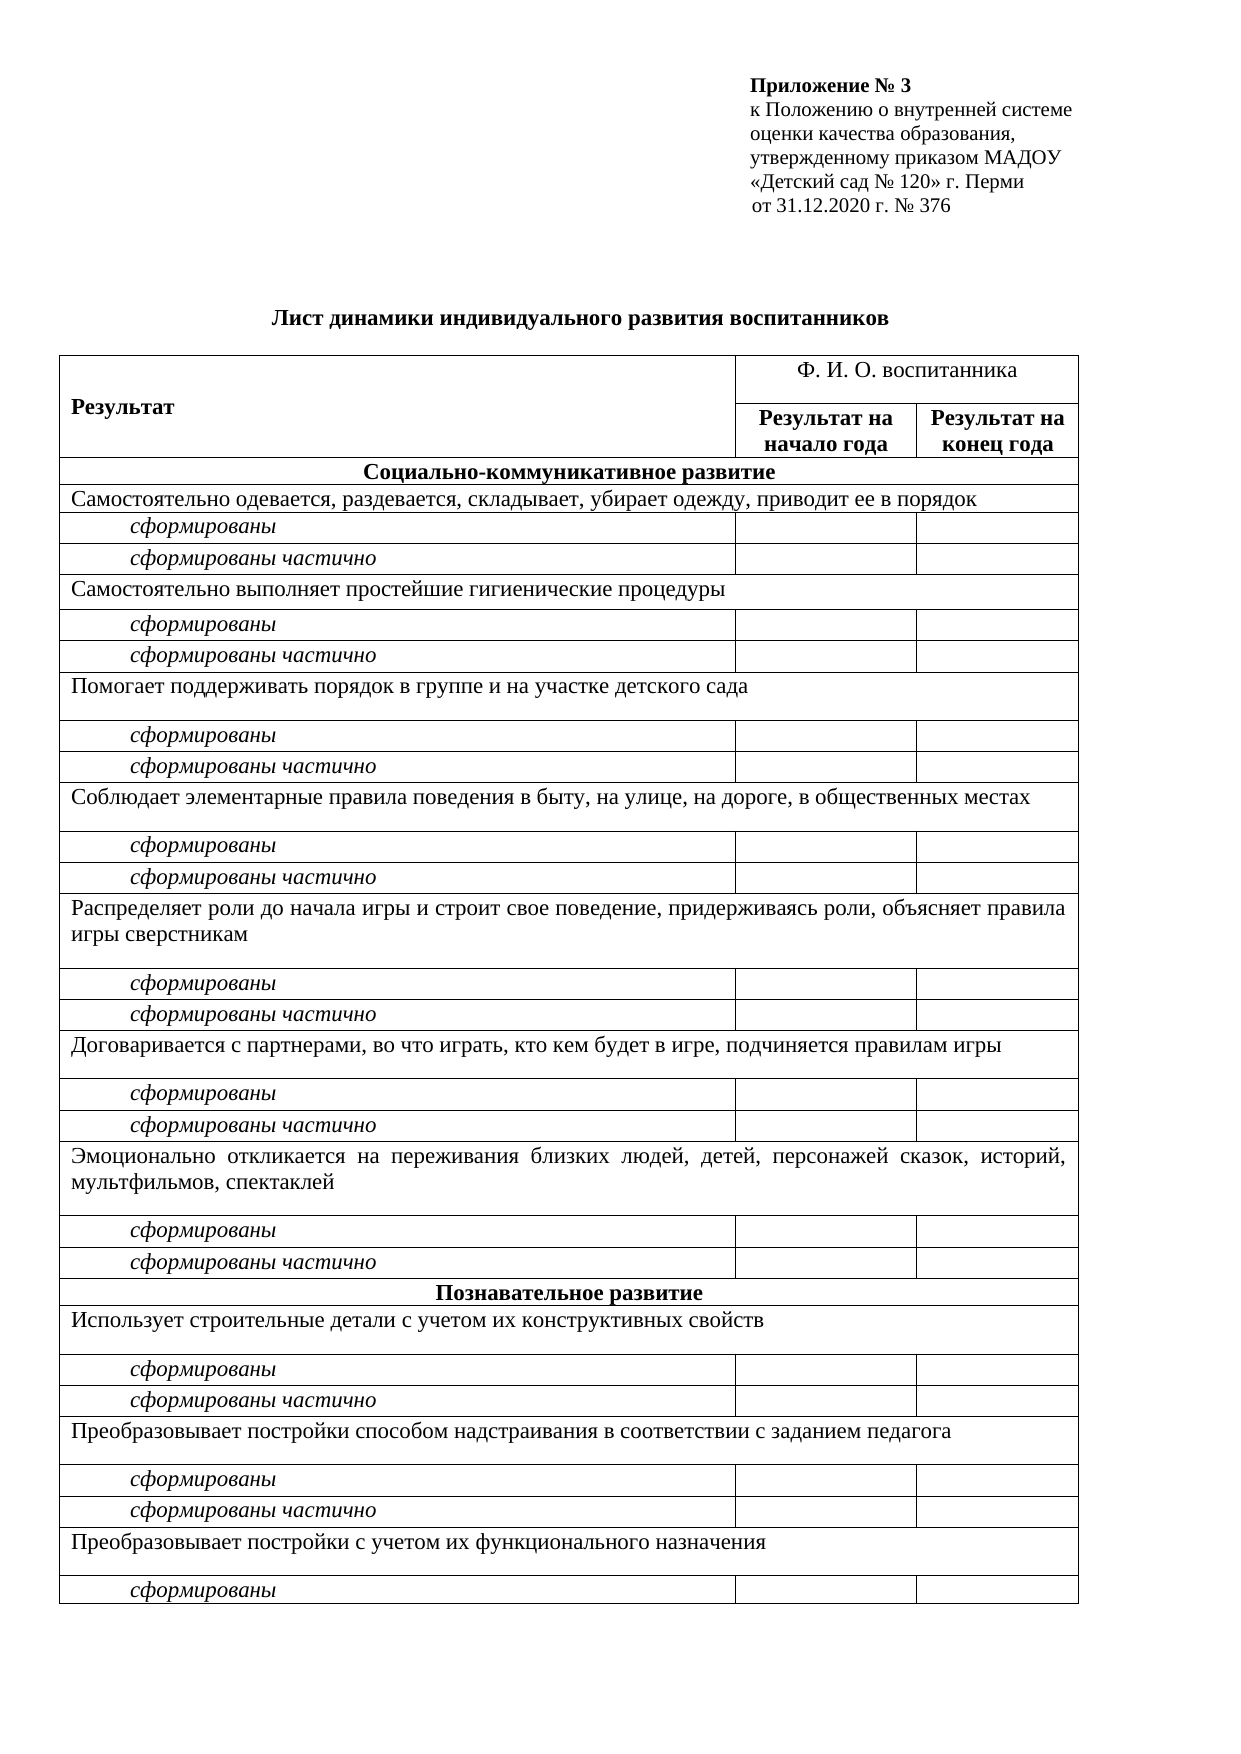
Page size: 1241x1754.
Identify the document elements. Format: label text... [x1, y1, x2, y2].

table_cell [917, 1216, 1078, 1247]
table_cell [736, 1000, 916, 1030]
table_cell сформированы [60, 1576, 735, 1602]
table_cell Социально-коммуникативное развитие [60, 458, 1078, 484]
table_header Результат [60, 356, 735, 457]
table_cell [736, 641, 916, 672]
table_cell [917, 1355, 1078, 1385]
table_cell [917, 863, 1078, 893]
table_cell [736, 1497, 916, 1527]
table_cell [736, 1216, 916, 1247]
table_cell [917, 1079, 1078, 1109]
table_cell [736, 1576, 916, 1602]
table_cell сформированы частично [60, 1248, 735, 1278]
table_cell [736, 1465, 916, 1496]
table_cell Самостоятельно одевается, раздевается, складывает, убирает одежду, приводит ее в порядок [60, 485, 1078, 512]
table_cell [736, 969, 916, 999]
table_cell сформированы частично [60, 1497, 735, 1527]
table_cell сформированы [60, 1355, 735, 1385]
table_cell [736, 863, 916, 893]
table_cell [917, 969, 1078, 999]
table_cell [736, 832, 916, 862]
table_cell [917, 641, 1078, 672]
text к Положению о внутренней системе оценки качества образования, утвержденному приказом МАДОУ «Детский сад № 120» г. Перми [750, 97, 1090, 193]
table_cell [917, 513, 1078, 543]
table_cell Эмоционально откликается на переживания близких людей, детей, персонажей сказок, историй, мультфильмов, спектаклей [60, 1142, 1078, 1215]
table_cell [917, 544, 1078, 574]
table_cell [917, 1248, 1078, 1278]
table_cell Распределяет роли до начала игры и строит свое поведение, придерживаясь роли, объясняет правила игры сверстникам [60, 894, 1078, 968]
table_cell сформированы [60, 721, 735, 751]
table_cell Преобразовывает постройки с учетом их функционального назначения [60, 1528, 1078, 1575]
table_cell Преобразовывает постройки способом надстраивания в соответствии с заданием педагога [60, 1417, 1078, 1464]
table_cell [736, 513, 916, 543]
table_cell [736, 1079, 916, 1109]
table_cell [917, 752, 1078, 782]
table_cell сформированы частично [60, 544, 735, 574]
table_cell [736, 1355, 916, 1385]
table_cell сформированы частично [60, 1000, 735, 1030]
table_cell сформированы частично [60, 752, 735, 782]
table_cell [736, 1111, 916, 1141]
table_cell Помогает поддерживать порядок в группе и на участке детского сада [60, 673, 1078, 720]
table_cell [917, 1497, 1078, 1527]
text от 31.12.2020 г. № 376 [720, 193, 1090, 217]
table_cell Самостоятельно выполняет простейшие гигиенические процедуры [60, 575, 1078, 609]
table_cell [917, 610, 1078, 640]
table_cell сформированы частично [60, 641, 735, 672]
table_cell Соблюдает элементарные правила поведения в быту, на улице, на дороге, в общественных местах [60, 783, 1078, 831]
table_cell [917, 832, 1078, 862]
table_cell [917, 1000, 1078, 1030]
table_cell [736, 752, 916, 782]
table_cell [736, 544, 916, 574]
table_cell [917, 1576, 1078, 1602]
table_cell Договаривается с партнерами, во что играть, кто кем будет в игре, подчиняется правилам игры [60, 1031, 1078, 1078]
table_header Ф. И. О. воспитанника [736, 356, 1078, 403]
table_cell [917, 1111, 1078, 1141]
table_cell Результат на конец года [917, 404, 1078, 457]
table_cell сформированы частично [60, 863, 735, 893]
table_cell [736, 1386, 916, 1416]
table_cell сформированы частично [60, 1111, 735, 1141]
table_cell сформированы [60, 969, 735, 999]
table_cell сформированы [60, 1465, 735, 1496]
table_cell сформированы [60, 1079, 735, 1109]
text Приложение № 3 [750, 73, 1090, 97]
table_cell [917, 1465, 1078, 1496]
table_cell Познавательное развитие [60, 1279, 1078, 1305]
table_cell сформированы [60, 513, 735, 543]
table_cell [917, 1386, 1078, 1416]
table_cell [736, 721, 916, 751]
table_cell сформированы [60, 610, 735, 640]
table_cell [917, 721, 1078, 751]
text Лист динамики индивидуального развития воспитанников [71, 304, 1090, 330]
table_cell сформированы частично [60, 1386, 735, 1416]
table_cell сформированы [60, 1216, 735, 1247]
table_cell [736, 1248, 916, 1278]
table_cell Использует строительные детали с учетом их конструктивных свойств [60, 1306, 1078, 1353]
table_cell [736, 610, 916, 640]
table_cell Результат на начало года [736, 404, 916, 457]
table_cell сформированы [60, 832, 735, 862]
